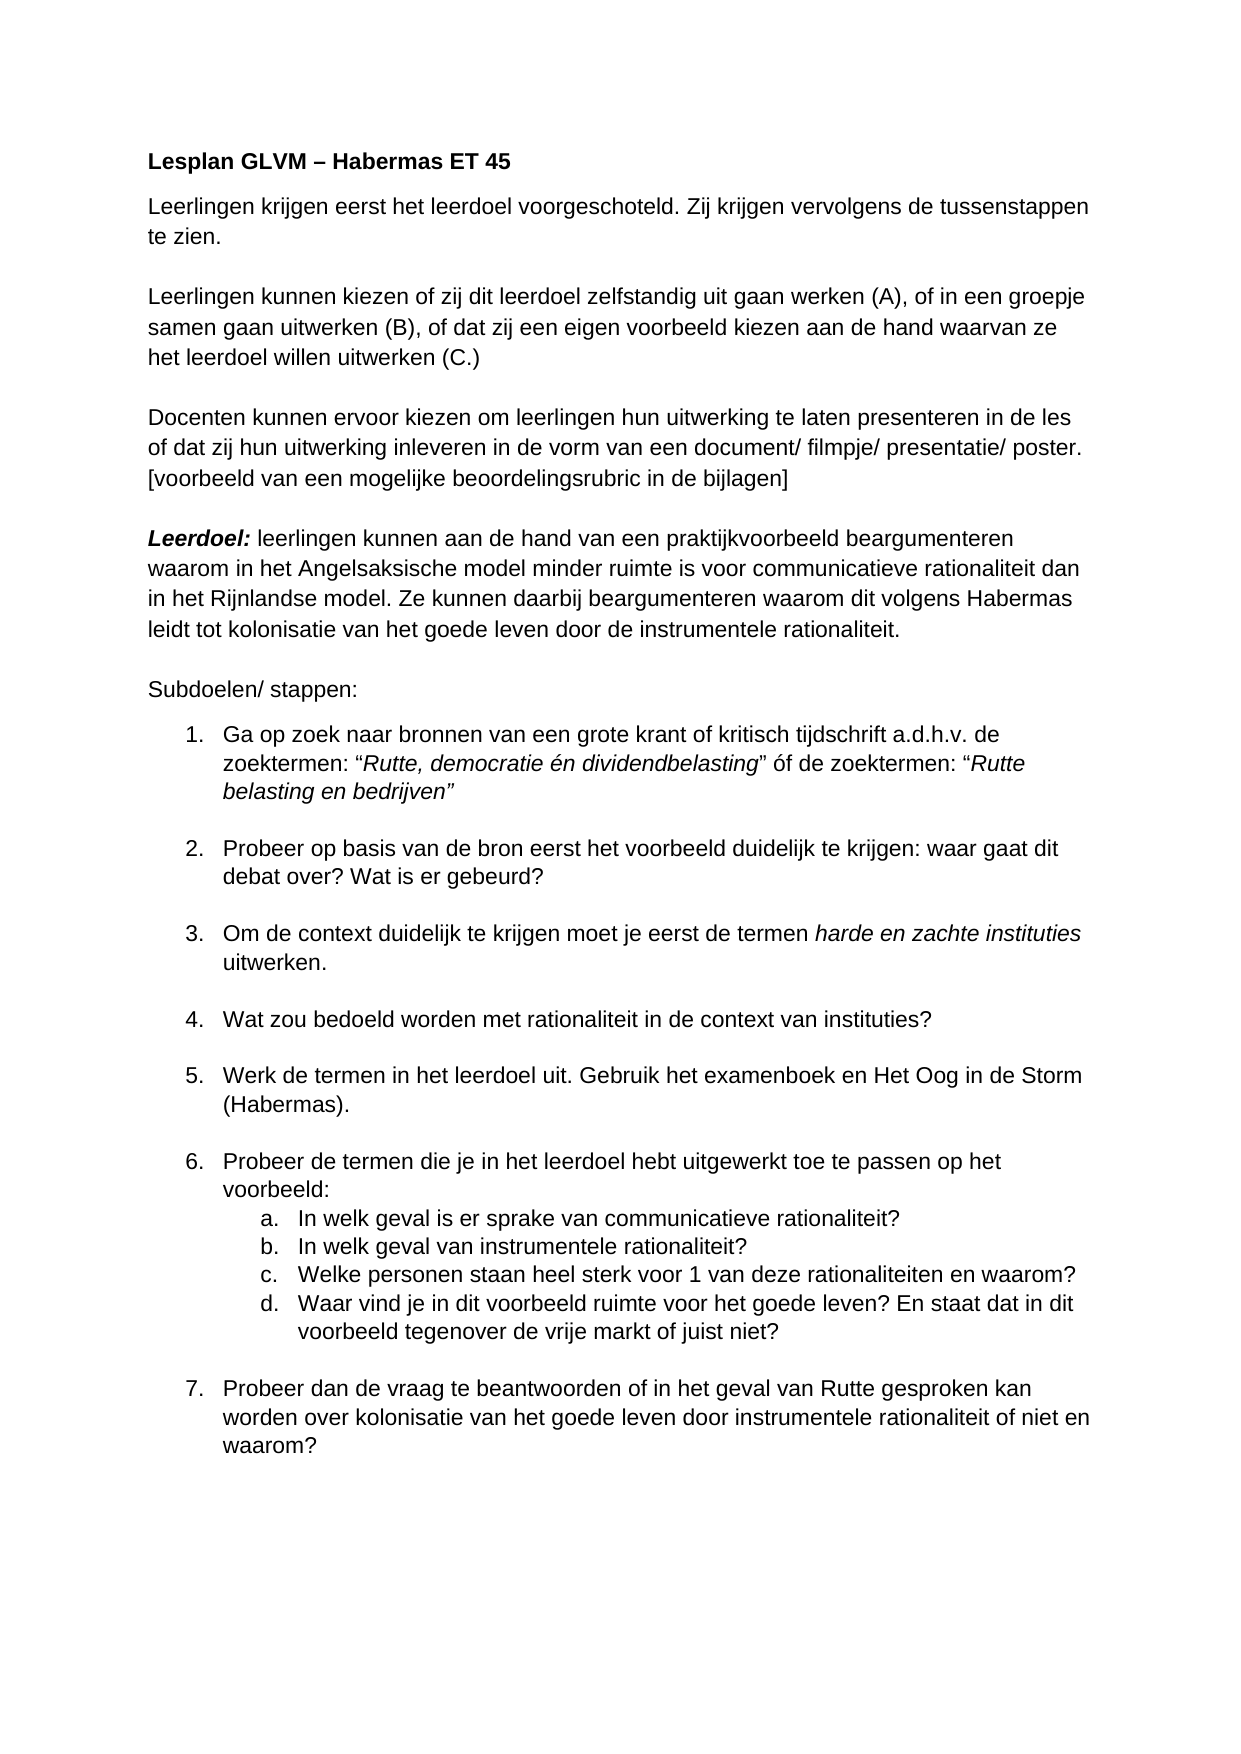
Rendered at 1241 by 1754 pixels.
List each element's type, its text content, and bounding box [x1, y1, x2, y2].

list In welk geval van instrumentele rationaliteit? [260, 1233, 1093, 1259]
text Subdoelen/ stappen: [148, 676, 1093, 702]
text Leerlingen krijgen eerst het leerdoel voorgeschoteld. Zij krijgen vervolgens de tussenstappen te zien. [148, 193, 1093, 249]
list Wat zou bedoeld worden met rationaliteit in de context van instituties? [185, 1006, 1093, 1032]
text Leerlingen kunnen kiezen of zij dit leerdoel zelfstandig uit gaan werken (A), of in een groepje samen gaan uitwerken (B), of dat zij een eigen voorbeeld kiezen aan de hand waarvan ze het leerdoel willen uitwerken (C.) [148, 283, 1093, 370]
list Werk de termen in het leerdoel uit. Gebruik het examenboek en Het Oog in de Storm (Habermas). [185, 1062, 1093, 1117]
text Docenten kunnen ervoor kiezen om leerlingen hun uitwerking te laten presenteren in de les of dat zij hun uitwerking inleveren in de vorm van een document/ filmpje/ presentatie/ poster. [voorbeeld van een mogelijke beoordelingsrubric in de bijlagen] [148, 404, 1093, 491]
list Om de context duidelijk te krijgen moet je eerst de termen harde en zachte instituties uitwerken. [185, 920, 1093, 975]
list Welke personen staan heel sterk voor 1 van deze rationaliteiten en waarom? [260, 1261, 1093, 1288]
list In welk geval is er sprake van communicatieve rationaliteit? [260, 1204, 1093, 1231]
text Leerdoel: leerlingen kunnen aan de hand van een praktijkvoorbeeld beargumenteren waarom in het Angelsaksische model minder ruimte is voor communicatieve rationaliteit dan in het Rijnlandse model. Ze kunnen daarbij beargumenteren waarom dit volgens Habermas leidt tot kolonisatie van het goede leven door de instrumentele rationaliteit. [148, 525, 1093, 642]
list Probeer op basis van de bron eerst het voorbeeld duidelijk te krijgen: waar gaat dit debat over? Wat is er gebeurd? [185, 835, 1093, 890]
list Probeer dan de vraag te beantwoorden of in het geval van Rutte gesproken kan worden over kolonisatie van het goede leven door instrumentele rationaliteit of niet en waarom? [185, 1375, 1093, 1458]
list Ga op zoek naar bronnen van een grote krant of kritisch tijdschrift a.d.h.v. de zoektermen: “Rutte, democratie én dividendbelasting” óf de zoektermen: “Rutte belasting en bedrijven” [185, 721, 1093, 804]
list Probeer de termen die je in het leerdoel hebt uitgewerkt toe te passen op het voorbeeld: [185, 1148, 1093, 1202]
list Waar vind je in dit voorbeeld ruimte voor het goede leven? En staat dat in dit voorbeeld tegenover de vrije markt of juist niet? [260, 1290, 1093, 1345]
text Lesplan GLVM – Habermas ET 45 [148, 148, 1093, 174]
